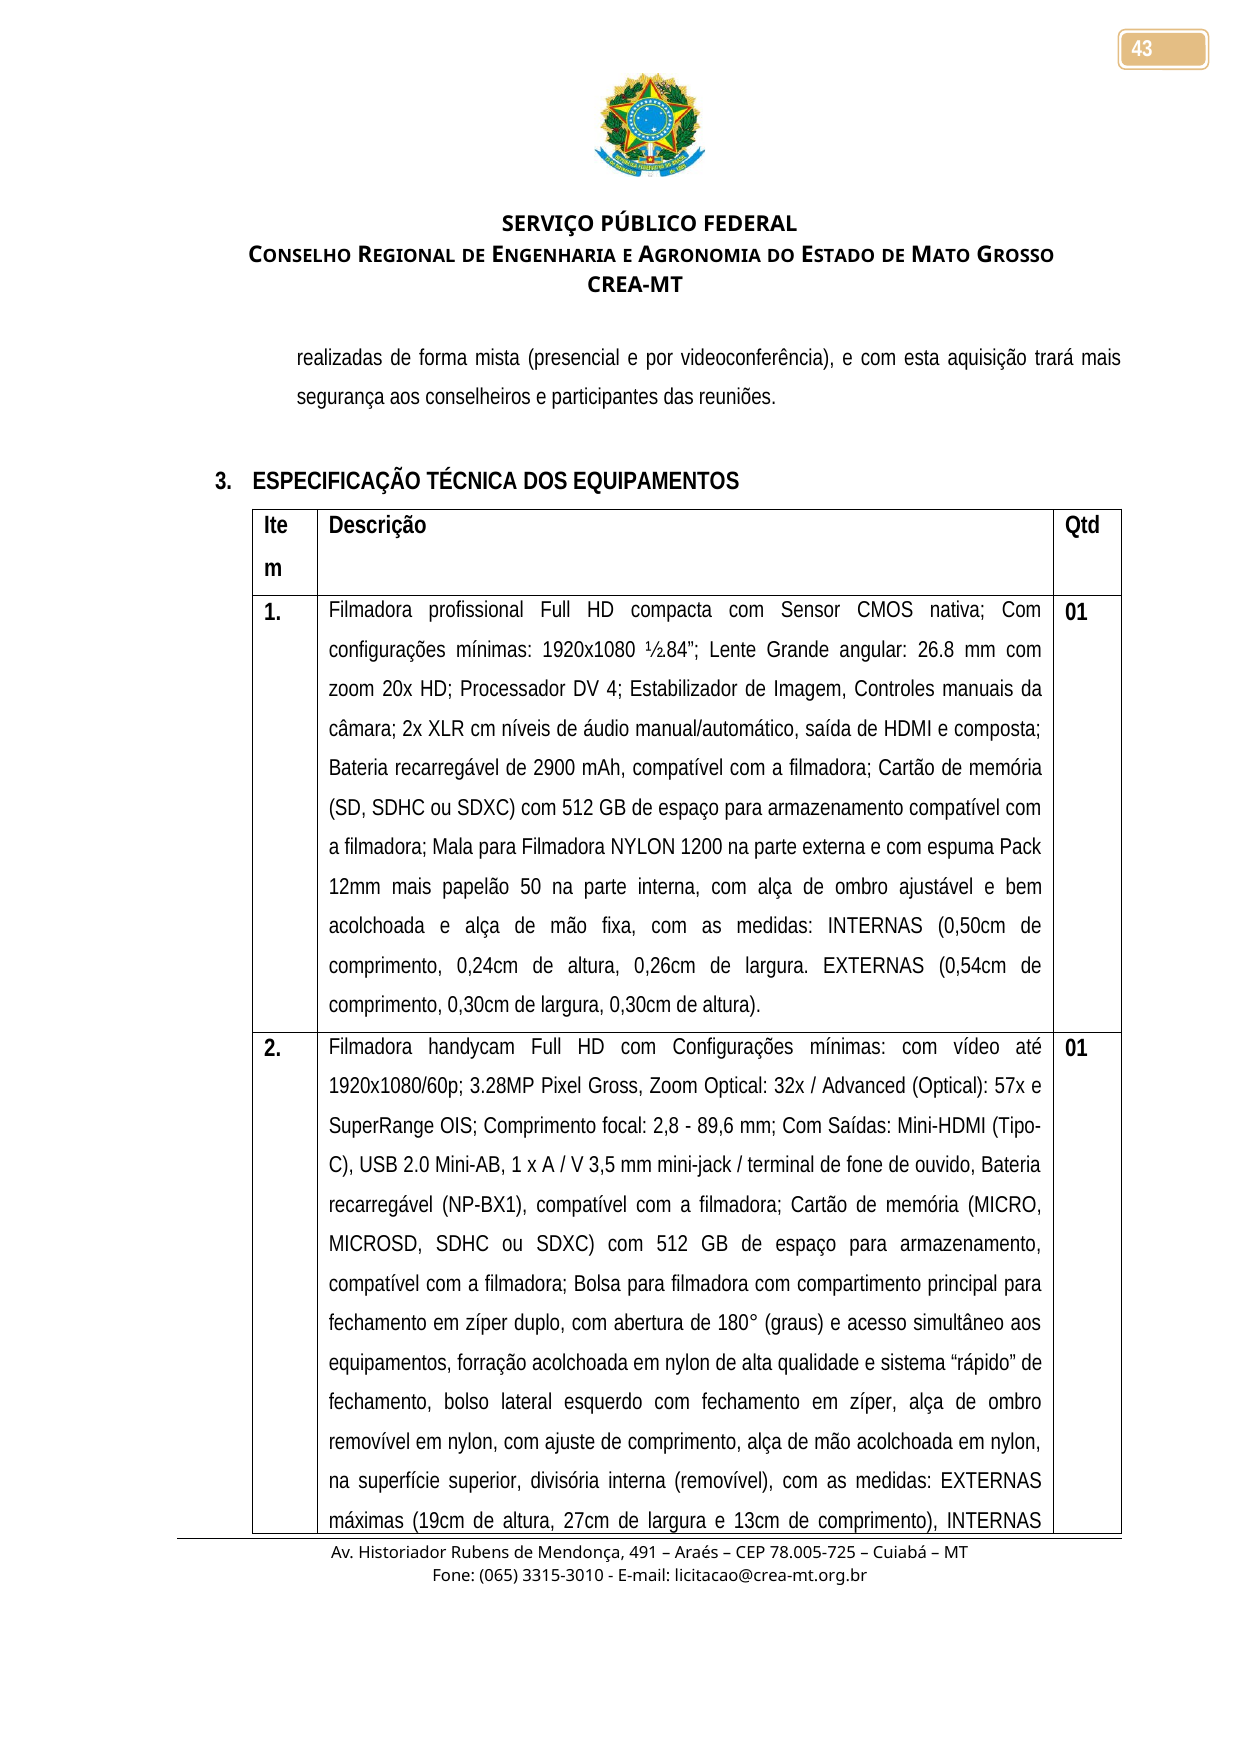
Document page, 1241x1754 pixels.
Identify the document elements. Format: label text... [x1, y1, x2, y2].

table_cell 01 [1054, 596, 1121, 1032]
table_cell 2. [253, 1033, 317, 1533]
table_cell 1. [253, 596, 317, 1032]
table_header Qtd [1054, 510, 1121, 595]
picture [594, 73, 706, 177]
table_cell Filmadora profissional Full HD compacta com Sensor CMOS nativa; Com configurações mínimas: 1920x1080 ½.84”; Lente Grande angular: 26.8 mm com zoom 20x HD; Processador DV 4; Estabilizador de Imagem, Controles manuais da câmara; 2x XLR cm níveis de áudio manual/automático, saída de HDMI e composta; Bateria recarregável de 2900 mAh, compatível com a filmadora; Cartão de memória (SD, SDHC ou SDXC) com 512 GB de espaço para armazenamento compatível com a filmadora; Mala para Filmadora NYLON 1200 na parte externa e com espuma Pack 12mm mais papelão 50 na parte interna, com alça de ombro ajustável e bem acolchoada e alça de mão fixa, com as medidas: INTERNAS (0,50cm de comprimento, 0,24cm de altura, 0,26cm de largura. EXTERNAS (0,54cm de comprimento, 0,30cm de largura, 0,30cm de altura). [318, 596, 1053, 1032]
table_header Descrição [318, 510, 1053, 595]
list ESPECIFICAÇÃO TÉCNICA DOS EQUIPAMENTOS [215, 466, 1122, 494]
table_header Item [253, 510, 317, 595]
table_cell 01 [1054, 1033, 1121, 1533]
